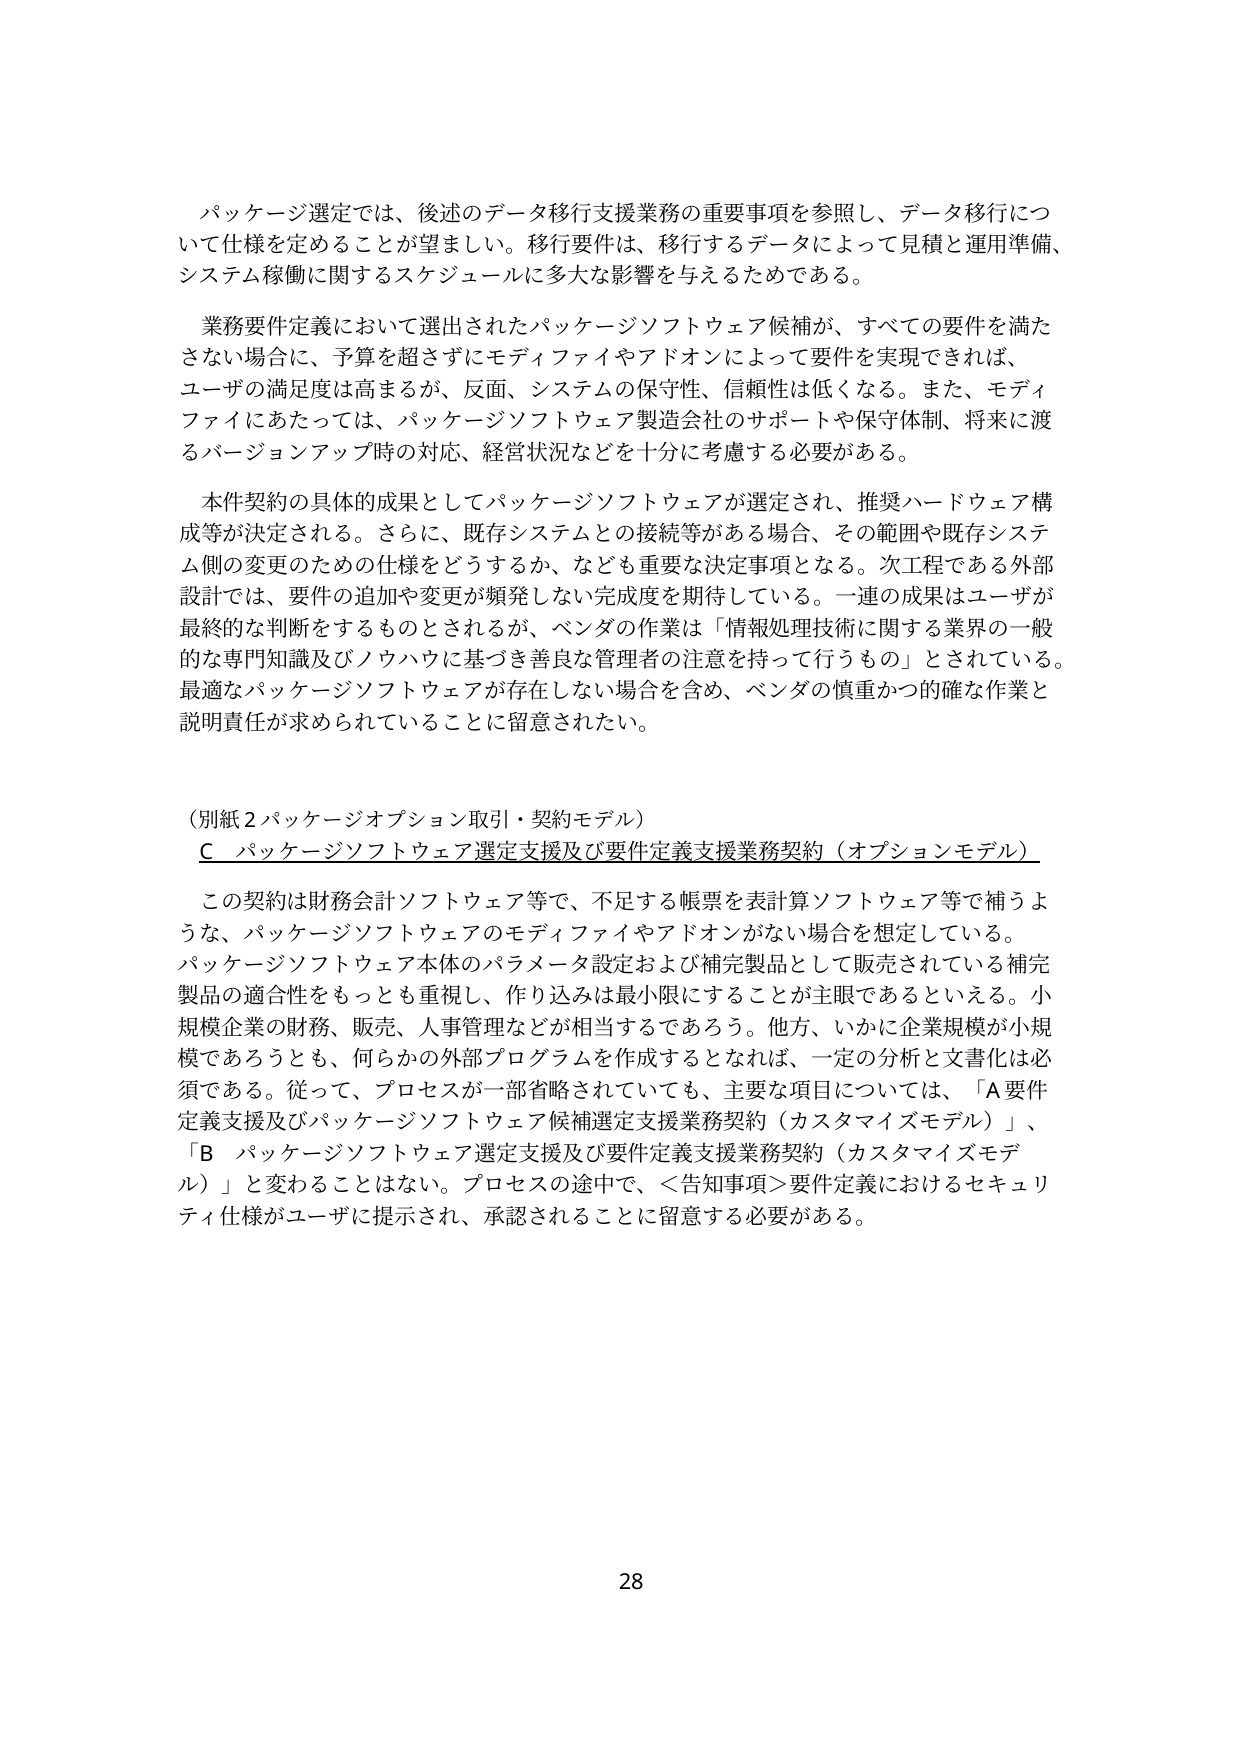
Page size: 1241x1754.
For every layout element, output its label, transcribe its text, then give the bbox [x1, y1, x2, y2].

text この契約は財務会計ソフトウェア等で、不足する帳票を表計算ソフトウェア等で補うような、パッケージソフトウェアのモディファイやアドオンがない場合を想定している。パッケージソフトウェア本体のパラメータ設定および補完製品として販売されている補完製品の適合性をもっとも重視し、作り込みは最小限にすることが主眼であるといえる。小規模企業の財務、販売、人事管理などが相当するであろう。他方、いかに企業規模が小規模であろうとも、何らかの外部プログラムを作成するとなれば、一定の分析と文書化は必須である。従って、プロセスが一部省略されていても、主要な項目については、「A要件定義支援及びパッケージソフトウェア候補選定支援業務契約（カスタマイズモデル）」、「B パッケージソフトウェア選定支援及び要件定義支援業務契約（カスタマイズモデル）」と変わることはない。プロセスの途中で、＜告知事項＞要件定義におけるセキュリティ仕様がユーザに提示され、承認されることに留意する必要がある。 [177, 884, 1063, 1231]
subtitle （別紙2パッケージオプション取引・契約モデル） [177, 804, 1063, 834]
text 本件契約の具体的成果としてパッケージソフトウェアが選定され、推奨ハードウェア構成等が決定される。さらに、既存システムとの接続等がある場合、その範囲や既存システム側の変更のための仕様をどうするか、なども重要な決定事項となる。次工程である外部設計では、要件の追加や変更が頻発しない完成度を期待している。一連の成果はユーザが最終的な判断をするものとされるが、ベンダの作業は「情報処理技術に関する業界の一般的な専門知識及びノウハウに基づき善良な管理者の注意を持って行うもの」とされている。最適なパッケージソフトウェアが存在しない場合を含め、ベンダの慎重かつ的確な作業と説明責任が求められていることに留意されたい。 [179, 485, 1063, 737]
text パッケージ選定では、後述のデータ移行支援業務の重要事項を参照し、データ移行について仕様を定めることが望ましい。移行要件は、移行するデータによって見積と運用準備、システム稼働に関するスケジュールに多大な影響を与えるためである。 [177, 196, 1063, 290]
text 業務要件定義において選出されたパッケージソフトウェア候補が、すべての要件を満たさない場合に、予算を超さずにモディファイやアドオンによって要件を実現できれば、ユーザの満足度は高まるが、反面、システムの保守性、信頼性は低くなる。また、モディファイにあたっては、パッケージソフトウェア製造会社のサポートや保守体制、将来に渡るバージョンアップ時の対応、経営状況などを十分に考慮する必要がある。 [179, 309, 1063, 466]
text C パッケージソフトウェア選定支援及び要件定義支援業務契約（オプションモデル） [177, 834, 1063, 866]
